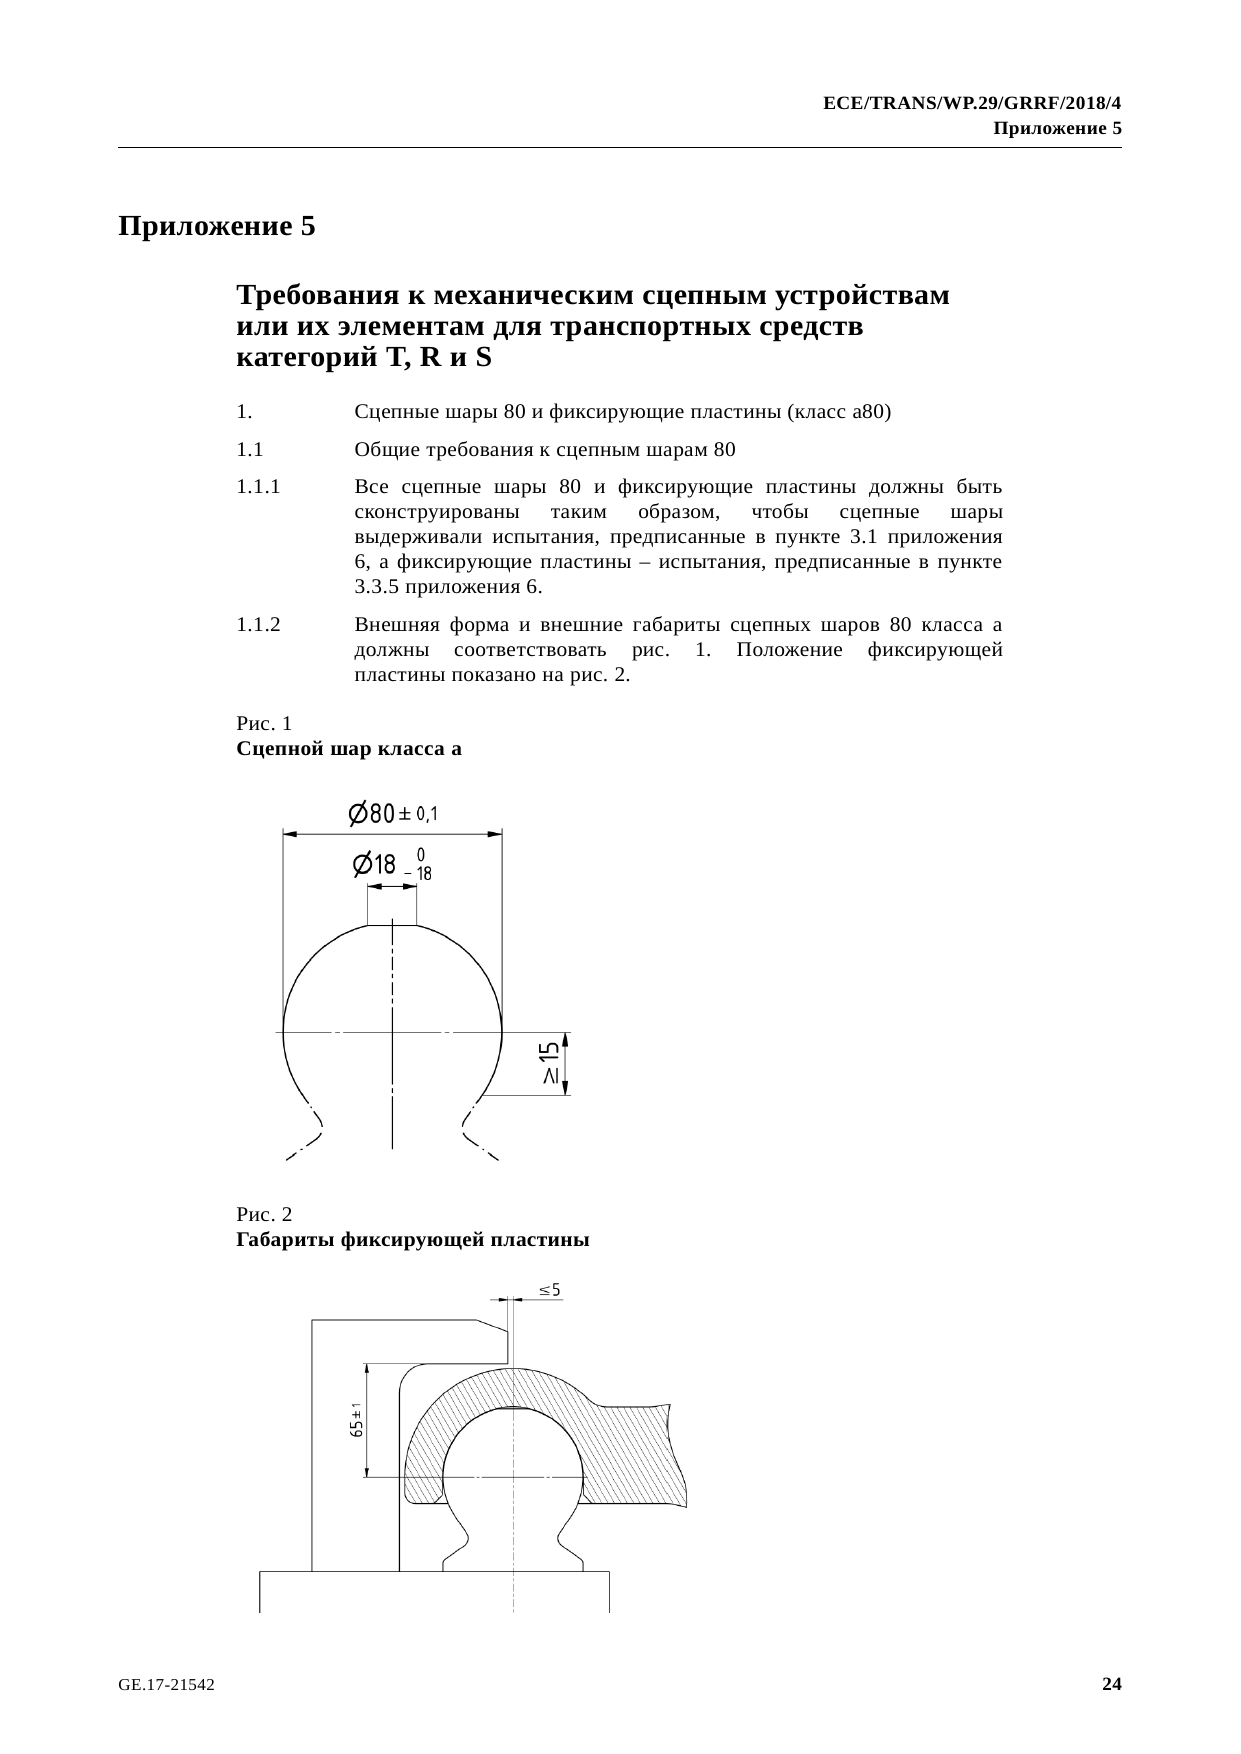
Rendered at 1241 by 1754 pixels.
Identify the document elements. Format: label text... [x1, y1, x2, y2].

text 1.1 Общие требования к сцепным шарам 80 [236, 436, 1004, 461]
text Приложение 5 [118, 211, 1004, 242]
text Требования к механическим сцепным устройствам или их элементам для транспортных средств категорий T, R и S [118, 279, 1004, 373]
text Рис. 1 Сцепной шар класса а [118, 711, 1004, 761]
text Рис. 2 Габариты фиксирующей пластины [118, 1201, 1004, 1251]
text 1.1.2 Внешняя форма и внешние габариты сцепных шаров 80 класса а должны соответствовать рис. 1. Положение фиксирующей пластины показано на рис. 2. [236, 611, 1004, 686]
text 1. Сцепные шары 80 и фиксирующие пластины (класс a80) [236, 398, 1004, 423]
text 1.1.1 Все сцепные шары 80 и фиксирующие пластины должны быть сконструированы таким образом, чтобы сцепные шары выдерживали испытания, предписанные в пункте 3.1 приложения 6, а фиксирующие пластины – испытания, предписанные в пункте 3.3.5 приложения 6. [236, 473, 1004, 598]
